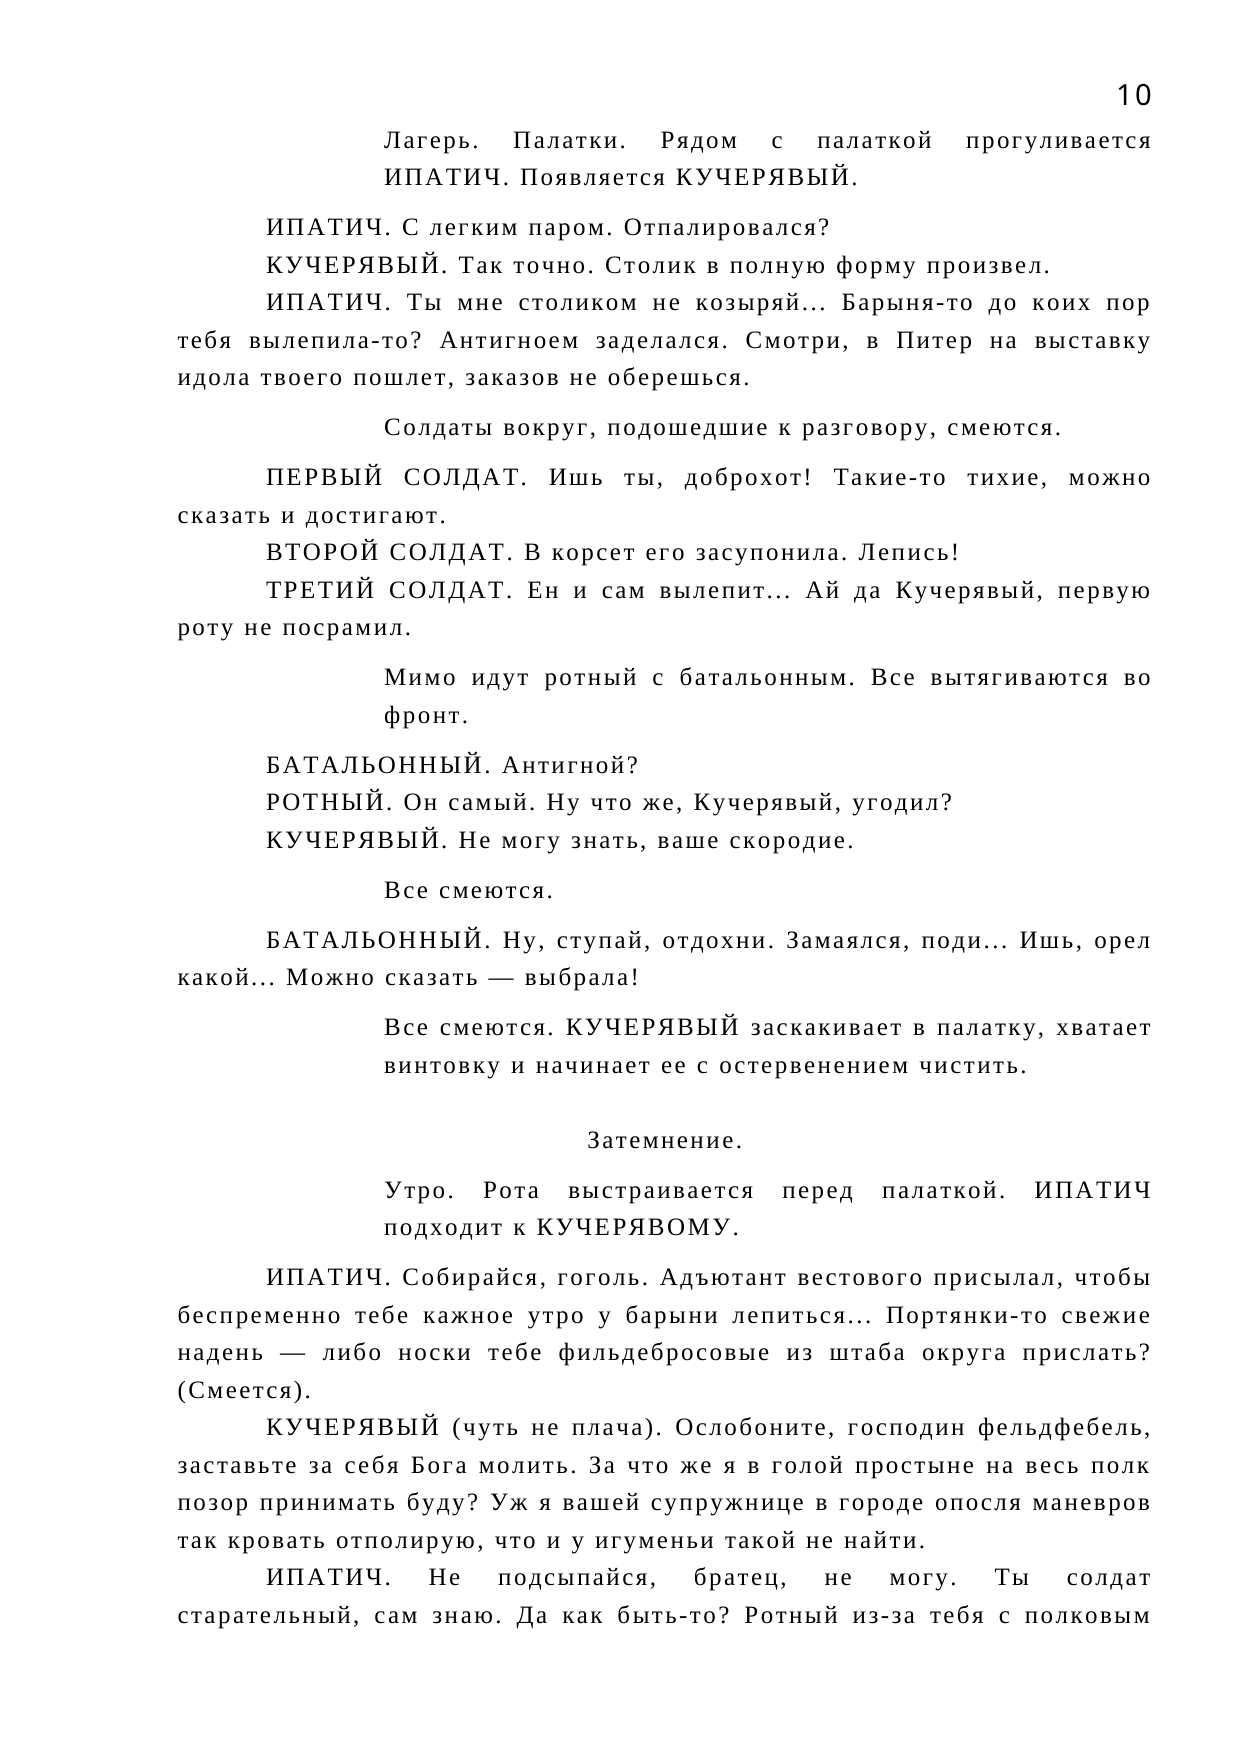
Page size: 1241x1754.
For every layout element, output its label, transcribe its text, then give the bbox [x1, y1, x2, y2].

text Лагерь. Палатки. Рядом с палаткой прогуливается ИПАТИЧ. Появляется КУЧЕРЯВЫЙ. [384, 118, 1152, 193]
text Утро. Рота выстраивается перед палаткой. ИПАТИЧ подходит к КУЧЕРЯВОМУ. [384, 1168, 1152, 1243]
text Все смеются. [384, 868, 1152, 906]
text Затемнение. [177, 1118, 1152, 1156]
text РОТНЫЙ. Он самый. Ну что же, Кучерявый, угодил? [177, 781, 1152, 818]
text Мимо идут ротный с батальонным. Все вытягиваются во фронт. [384, 656, 1152, 731]
text КУЧЕРЯВЫЙ (чуть не плача). Ослобоните, господин фельдфебель, заставьте за себя Бога молить. За что же я в голой простыне на весь полк позор принимать буду? Уж я вашей супружнице в городе опосля маневров так кровать отполирую, что и у игуменьи такой не найти. [177, 1406, 1152, 1556]
text БАТАЛЬОННЫЙ. Антигной? [177, 743, 1152, 781]
text ИПАТИЧ. С легким паром. Отпалировался? [177, 206, 1152, 243]
text ИПАТИЧ. Собирайся, гоголь. Адъютант вестового присылал, чтобы беспременно тебе кажное утро у барыни лепиться... Портянки-то свежие надень — либо носки тебе фильдебросовые из штаба округа прислать? (Смеется). [177, 1256, 1152, 1406]
text ВТОРОЙ СОЛДАТ. В корсет его засупонила. Лепись! [177, 531, 1152, 568]
text Все смеются. КУЧЕРЯВЫЙ заскакивает в палатку, хватает винтовку и начинает ее с остервенением чистить. [384, 1006, 1152, 1081]
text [177, 1556, 1152, 1631]
text ИПАТИЧ. Ты мне столиком не козыряй... Барыня-то до коих пор тебя вылепила-то? Антигноем заделался. Смотри, в Питер на выставку идола твоего пошлет, заказов не оберешься. [177, 281, 1152, 393]
text КУЧЕРЯВЫЙ. Не могу знать, ваше скородие. [177, 818, 1152, 856]
text ТРЕТИЙ СОЛДАТ. Ен и сам вылепит... Ай да Кучерявый, первую роту не посрамил. [177, 568, 1152, 643]
text ПЕРВЫЙ СОЛДАТ. Ишь ты, доброхот! Такие-то тихие, можно сказать и достигают. [177, 456, 1152, 531]
text Солдаты вокруг, подошедшие к разговору, смеются. [384, 406, 1152, 443]
text КУЧЕРЯВЫЙ. Так точно. Столик в полную форму произвел. [177, 243, 1152, 281]
text БАТАЛЬОННЫЙ. Ну, ступай, отдохни. Замаялся, поди... Ишь, орел какой... Можно сказать — выбрала! [177, 918, 1152, 993]
